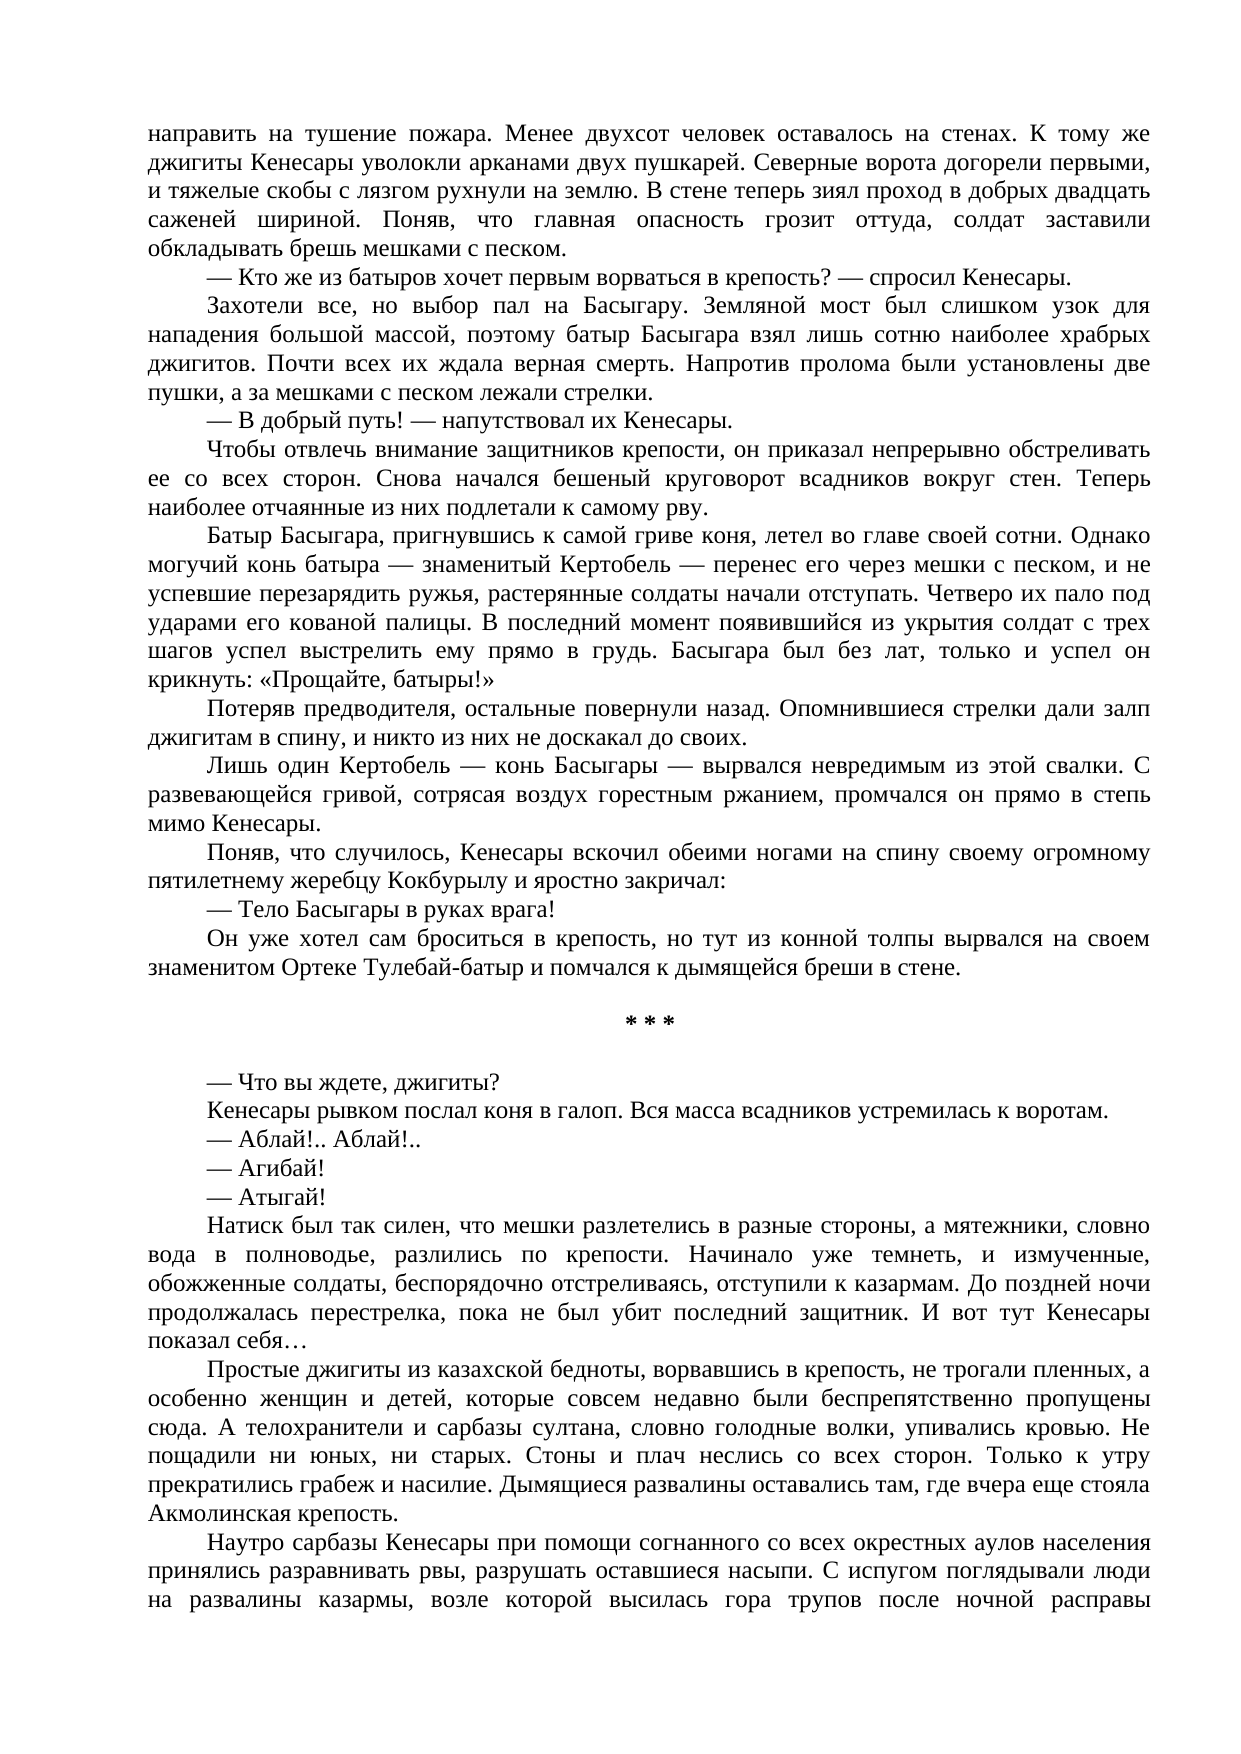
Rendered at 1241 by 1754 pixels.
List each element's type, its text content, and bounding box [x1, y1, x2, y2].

text Чтобы отвлечь внимание защитников крепости, он приказал непрерывно обстреливать ее со всех сторон. Снова начался бешеный круговорот всадников вокруг стен. Теперь наиболее отчаянные из них подлетали к самому рву. [148, 434, 1152, 521]
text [148, 118, 1152, 262]
text — В добрый путь! — напутствовал их Кенесары. [148, 406, 1152, 434]
text — Агибай! [148, 1153, 1152, 1182]
text Поняв, что случилось, Кенесары вскочил обеими ногами на спину своему огромному пятилетнему жеребцу Кокбурылу и яростно закричал: [148, 837, 1152, 894]
text — Тело Басыгары в руках врага! [148, 894, 1152, 923]
subtitle * * * [148, 1009, 1152, 1038]
text Захотели все, но выбор пал на Басыгару. Земляной мост был слишком узок для нападения большой массой, поэтому батыр Басыгара взял лишь сотню наиболее храбрых джигитов. Почти всех их ждала верная смерть. Напротив пролома были установлены две пушки, а за мешками с песком лежали стрелки. [148, 291, 1152, 406]
text Он уже хотел сам броситься в крепость, но тут из конной толпы вырвался на своем знаменитом Ортеке Тулебай-батыр и помчался к дымящейся бреши в стене. [148, 923, 1152, 981]
text Натиск был так силен, что мешки разлетелись в разные стороны, а мятежники, словно вода в полноводье, разлились по крепости. Начинало уже темнеть, и измученные, обожженные солдаты, беспорядочно отстреливаясь, отступили к казармам. До поздней ночи продолжалась перестрелка, пока не был убит последний защитник. И вот тут Кенесары показал себя… [148, 1211, 1152, 1354]
text Кенесары рывком послал коня в галоп. Вся масса всадников устремилась к воротам. [148, 1096, 1152, 1124]
text Простые джигиты из казахской бедноты, ворвавшись в крепость, не трогали пленных, а особенно женщин и детей, которые совсем недавно были беспрепятственно пропущены сюда. А телохранители и сарбазы султана, словно голодные волки, упивались кровью. Не пощадили ни юных, ни старых. Стоны и плач неслись со всех сторон. Только к утру прекратились грабеж и насилие. Дымящиеся развалины оставались там, где вчера еще стояла Акмолинская крепость. [148, 1354, 1152, 1527]
text — Аблай!.. Аблай!.. [148, 1124, 1152, 1153]
text — Кто же из батыров хочет первым ворваться в крепость? — спросил Кенесары. [148, 262, 1152, 291]
text Потеряв предводителя, остальные повернули назад. Опомнившиеся стрелки дали залп джигитам в спину, и никто из них не доскакал до своих. [148, 693, 1152, 751]
text — Что вы ждете, джигиты? [148, 1067, 1152, 1096]
text — Атыгай! [148, 1182, 1152, 1211]
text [148, 1527, 1152, 1613]
text Батыр Басыгара, пригнувшись к самой гриве коня, летел во главе своей сотни. Однако могучий конь батыра — знаменитый Кертобель — перенес его через мешки с песком, и не успевшие перезарядить ружья, растерянные солдаты начали отступать. Четверо их пало под ударами его кованой палицы. В последний момент появившийся из укрытия солдат с трех шагов успел выстрелить ему прямо в грудь. Басыгара был без лат, только и успел он крикнуть: «Прощайте, батыры!» [148, 521, 1152, 693]
text Лишь один Кертобель — конь Басыгары — вырвался невредимым из этой свалки. С развевающейся гривой, сотрясая воздух горестным ржанием, промчался он прямо в степь мимо Кенесары. [148, 751, 1152, 837]
